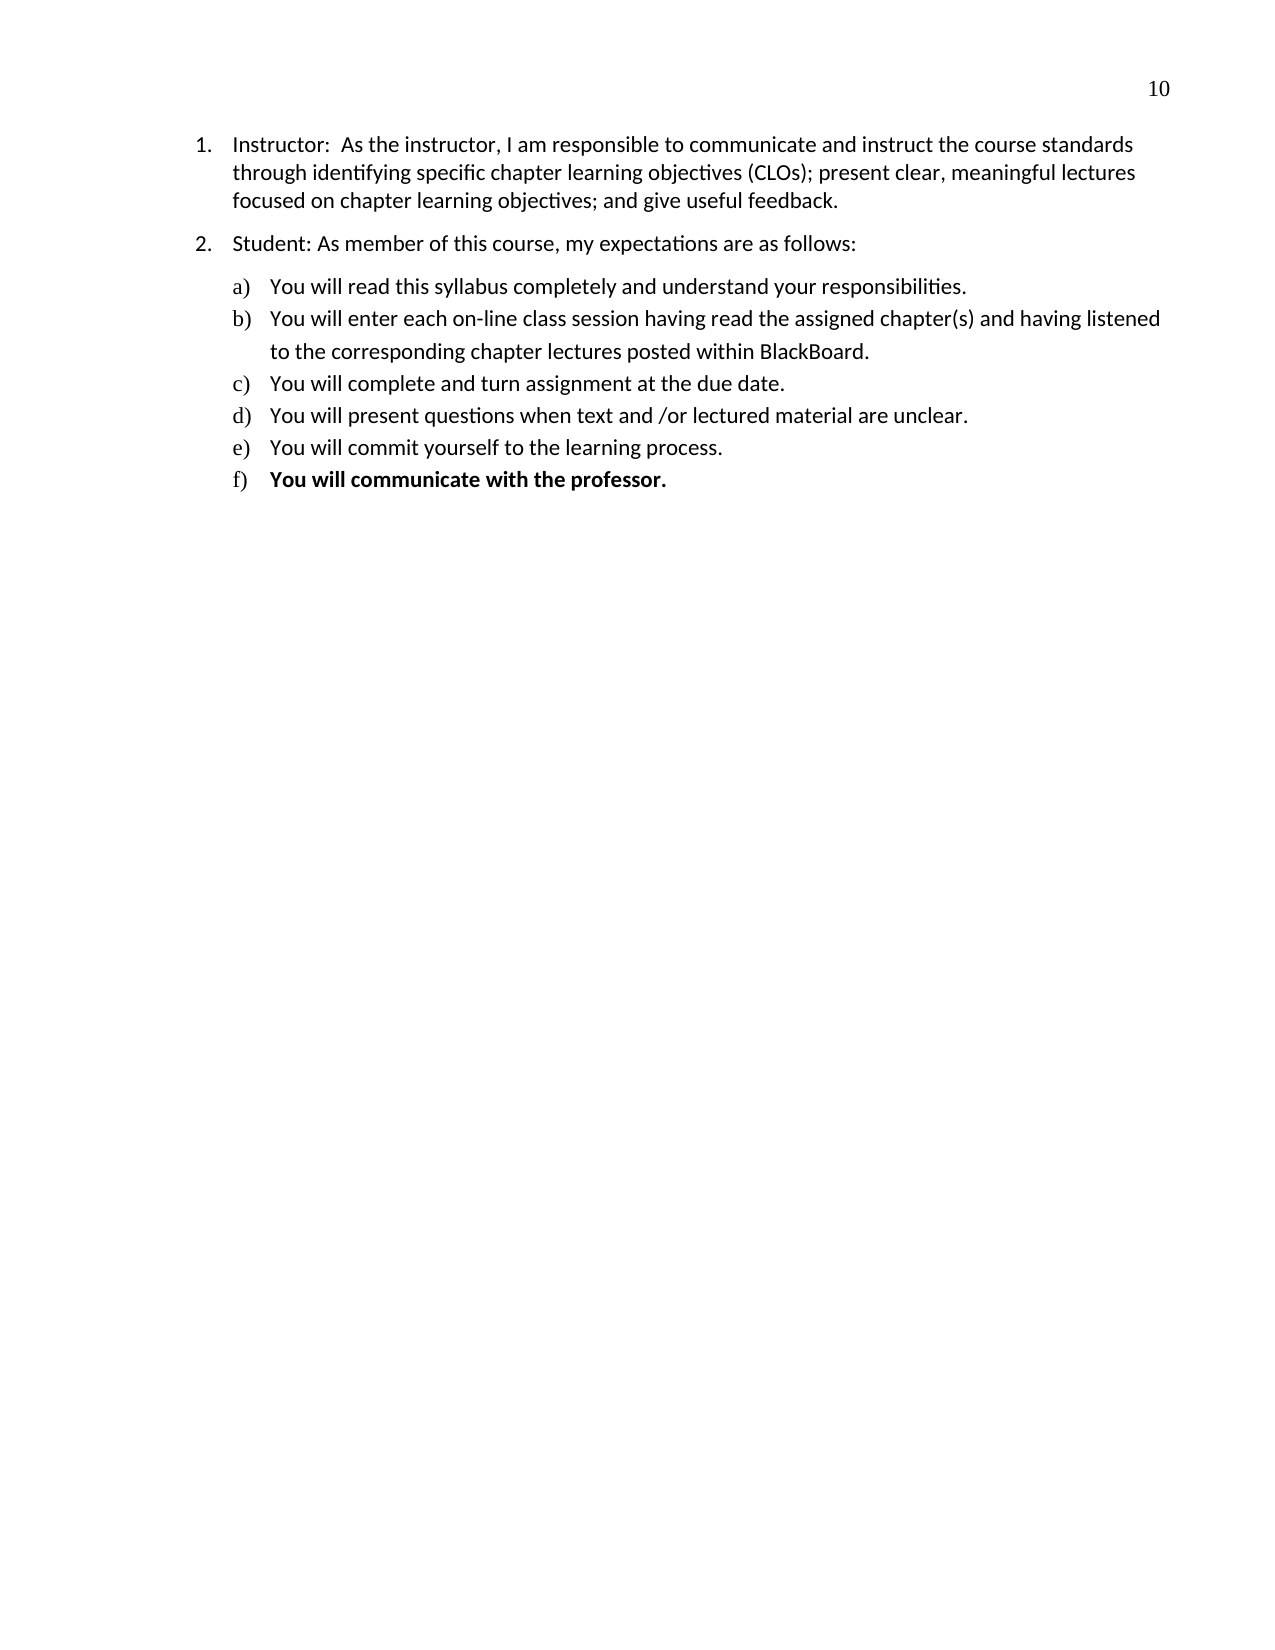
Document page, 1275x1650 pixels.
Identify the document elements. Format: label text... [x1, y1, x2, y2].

list You will enter each on-line class session having read the assigned chapter(s) and having listened to the corresponding chapter lectures posted within BlackBoard. [232, 304, 1170, 365]
list Student: As member of this course, my expectations are as follows: [195, 229, 1170, 257]
list You will read this syllabus completely and understand your responsibilities. [232, 272, 1170, 300]
list You will complete and turn assignment at the due date. [232, 369, 1170, 397]
list You will present questions when text and /or lectured material are unclear. [232, 401, 1170, 429]
list You will commit yourself to the learning process. [232, 433, 1170, 461]
list You will communicate with the professor. [232, 466, 1170, 493]
list Instructor: As the instructor, I am responsible to communicate and instruct the course standards through identifying specific chapter learning objectives (CLOs); present clear, meaningful lectures focused on chapter learning objectives; and give useful feedback. [195, 130, 1170, 214]
